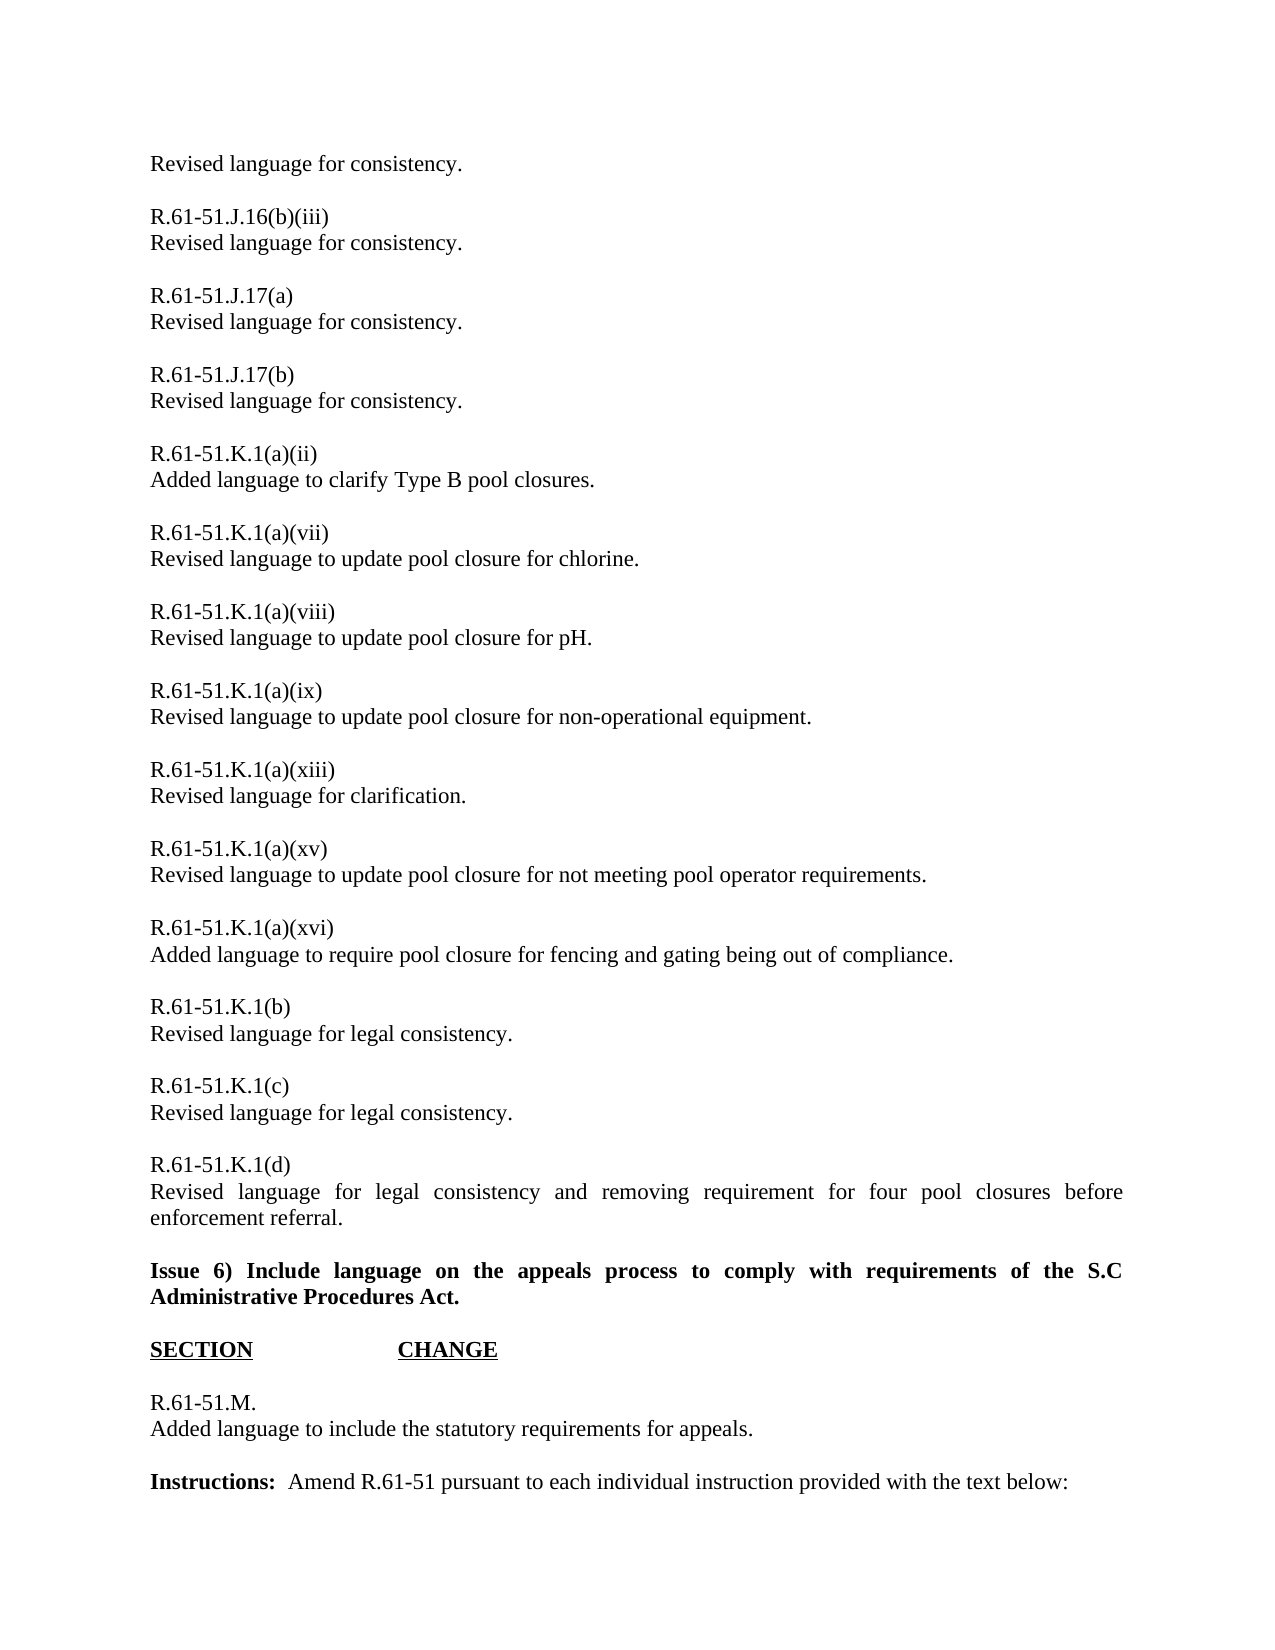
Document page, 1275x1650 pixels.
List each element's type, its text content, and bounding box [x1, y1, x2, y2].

text R.61-51.K.1(c) [150, 1072, 1125, 1099]
text R.61-51.M. [150, 1389, 1125, 1415]
text Revised language for clarification. [150, 782, 1125, 809]
text Added language to clarify Type B pool closures. [150, 466, 1125, 493]
text Revised language to update pool closure for not meeting pool operator requirements. [150, 862, 1125, 888]
text Added language to require pool closure for fencing and gating being out of compliance. [150, 941, 1125, 967]
text R.61-51.J.16(b)(iii) [150, 203, 1125, 229]
text R.61-51.K.1(a)(viii) [150, 598, 1125, 624]
text R.61-51.K.1(a)(xv) [150, 835, 1125, 862]
text R.61-51.K.1(b) [150, 993, 1125, 1020]
text R.61-51.K.1(d) [150, 1151, 1125, 1178]
text Revised language for legal consistency and removing requirement for four pool closures before enforcement referral. [150, 1178, 1125, 1231]
text SECTION CHANGE [150, 1336, 1125, 1362]
text Instructions: Amend R.61-51 pursuant to each individual instruction provided with the text below: [150, 1468, 1125, 1494]
text Revised language to update pool closure for pH. [150, 624, 1125, 651]
text Added language to include the statutory requirements for appeals. [150, 1415, 1125, 1441]
text Revised language for consistency. [150, 308, 1125, 334]
text Revised language for legal consistency. [150, 1020, 1125, 1046]
text Revised language for consistency. [150, 387, 1125, 413]
text Revised language to update pool closure for chlorine. [150, 545, 1125, 572]
text R.61-51.K.1(a)(ix) [150, 677, 1125, 703]
text Issue 6) Include language on the appeals process to comply with requirements of the S.C Administrative Procedures Act. [150, 1257, 1125, 1309]
text Revised language for consistency. [150, 229, 1125, 255]
text R.61-51.K.1(a)(xvi) [150, 914, 1125, 941]
text Revised language for consistency. [150, 150, 1125, 176]
text R.61-51.K.1(a)(vii) [150, 519, 1125, 545]
text R.61-51.K.1(a)(xiii) [150, 756, 1125, 782]
text R.61-51.K.1(a)(ii) [150, 440, 1125, 466]
text R.61-51.J.17(b) [150, 361, 1125, 387]
text Revised language for legal consistency. [150, 1099, 1125, 1125]
text Revised language to update pool closure for non-operational equipment. [150, 703, 1125, 730]
text R.61-51.J.17(a) [150, 282, 1125, 308]
